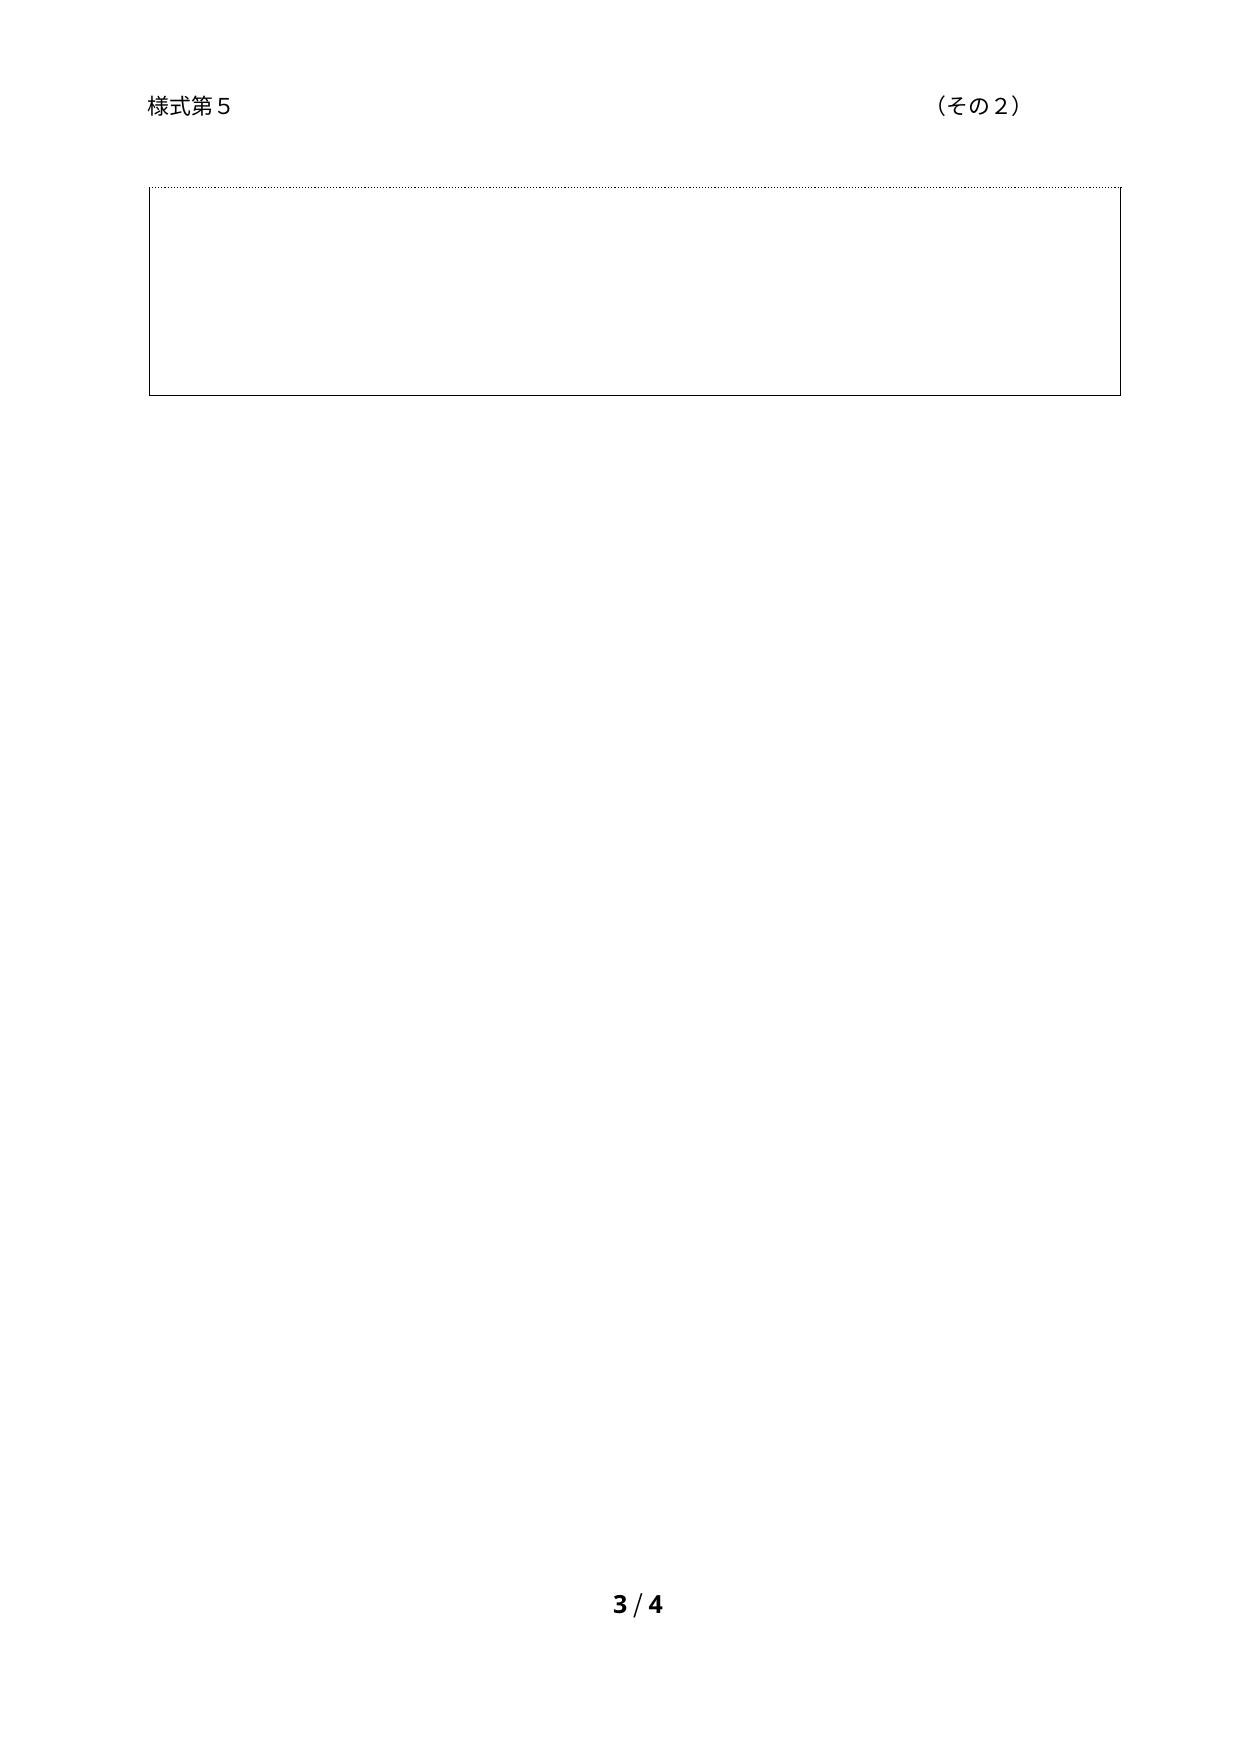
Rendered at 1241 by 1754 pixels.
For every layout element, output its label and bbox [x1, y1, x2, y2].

table_cell [150, 187, 1120, 395]
